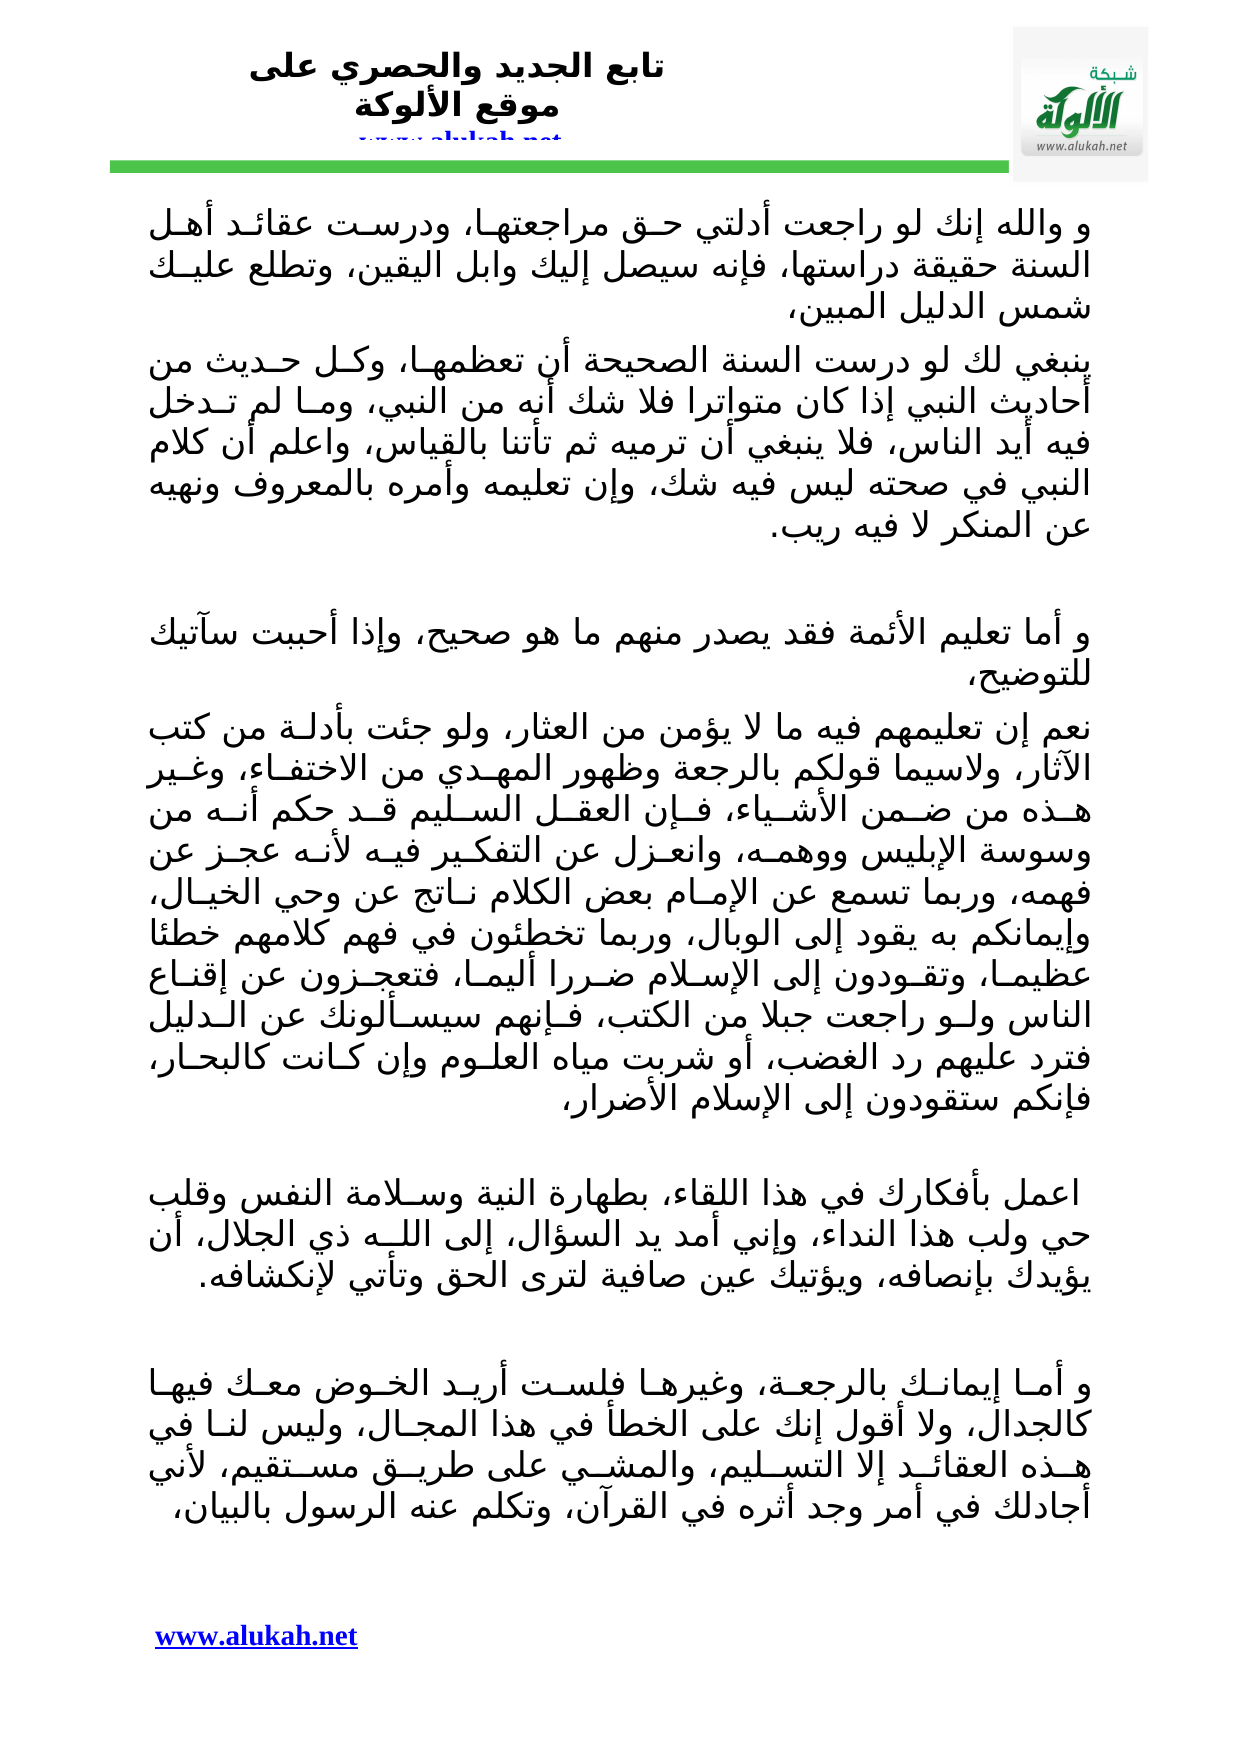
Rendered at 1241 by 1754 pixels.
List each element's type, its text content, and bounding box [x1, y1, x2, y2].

text و أما تعليم الأئمة فقد يصدر منهم ما هو صحيح، وإذا أحببت سآتيك للتوضيح، [148, 611, 1093, 694]
text اعمل بأفكارك في هذا اللقاء، بطهارة النية وسلامة النفس وقلب حي ولب هذا النداء، وإني أمد يد السؤال، إلى الله ذي الجلال، أن يؤيدك بإنصافه، ويؤتيك عين صافية لترى الحق وتأتي لإنكشافه. [148, 1172, 1093, 1296]
text ينبغي لك لو درست السنة الصحيحة أن تعظمها، وكل حديث من أحاديث النبي إذا كان متواترا فلا شك أنه من النبي، وما لم تدخل فيه أيد الناس، فلا ينبغي أن ترميه ثم تأتنا بالقياس، واعلم أن كلام النبي في صحته ليس فيه شك، وإن تعليمه وأمره بالمعروف ونهيه عن المنكر لا فيه ريب. [148, 339, 1093, 545]
text و أما إيمانك بالرجعة، وغيرها فلست أريد الخوض معك فيها كالجدال، ولا أقول إنك على الخطأ في هذا المجال، وليس لنا في هذه العقائد إلا التسليم، والمشي على طريق مستقيم، لأني أجادلك في أمر وجد أثره في القرآن، وتكلم عنه الرسول بالبيان، [148, 1362, 1093, 1527]
text نعم إن تعليمهم فيه ما لا يؤمن من العثار، ولو جئت بأدلة من كتب الآثار، ولاسيما قولكم بالرجعة وظهور المهدي من الاختفاء، وغير هذه من ضمن الأشياء، فإن العقل السليم قد حكم أنه من وسوسة الإبليس ووهمه، وانعزل عن التفكير فيه لأنه عجز عن فهمه، وربما تسمع عن الإمام بعض الكلام ناتج عن وحي الخيال، وإيمانكم به يقود إلى الوبال، وربما تخطئون في فهم كلامهم خطئا عظيما، وتقودون إلى الإسلام ضررا أليما، فتعجزون عن إقناع الناس ولو راجعت جبلا من الكتب، فإنهم سيسألونك عن الدليل فترد عليهم رد الغضب، أو شربت مياه العلوم وإن كانت كالبحار، فإنكم ستقودون إلى الإسلام الأضرار، [148, 706, 1093, 1119]
text و والله إنك لو راجعت أدلتي حق مراجعتها، ودرست عقائد أهل السنة حقيقة دراستها، فإنه سيصل إليك وابل اليقين، وتطلع عليك شمس الدليل المبين، [148, 203, 1093, 327]
